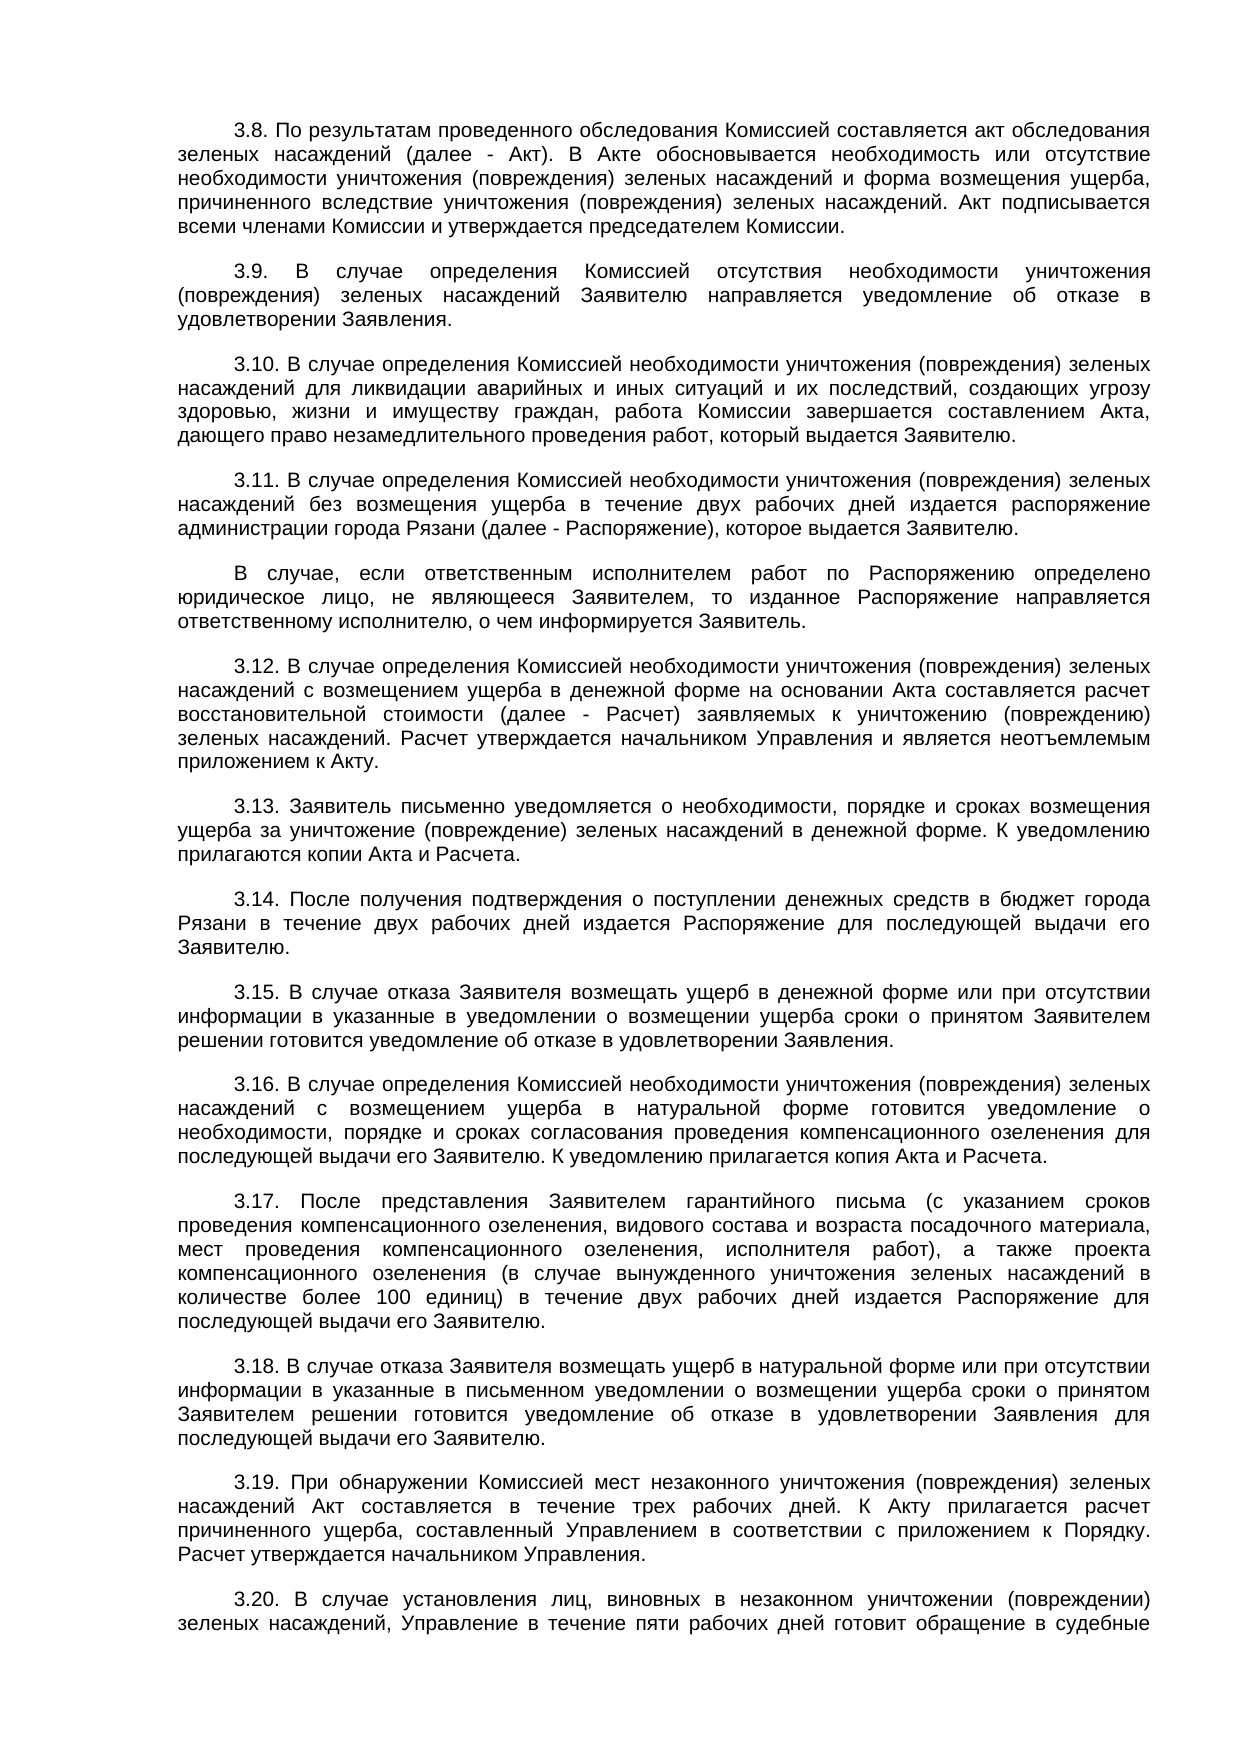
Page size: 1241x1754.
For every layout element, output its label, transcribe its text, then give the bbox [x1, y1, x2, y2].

text 3.19. При обнаружении Комиссией мест незаконного уничтожения (повреждения) зеленых насаждений Акт составляется в течение трех рабочих дней. К Акту прилагается расчет причиненного ущерба, составленный Управлением в соответствии с приложением к Порядку. Расчет утверждается начальником Управления. [177, 1470, 1152, 1566]
text 3.11. В случае определения Комиссией необходимости уничтожения (повреждения) зеленых насаждений без возмещения ущерба в течение двух рабочих дней издается распоряжение администрации города Рязани (далее - Распоряжение), которое выдается Заявителю. [177, 468, 1152, 540]
text 3.10. В случае определения Комиссией необходимости уничтожения (повреждения) зеленых насаждений для ликвидации аварийных и иных ситуаций и их последствий, создающих угрозу здоровью, жизни и имуществу граждан, работа Комиссии завершается составлением Акта, дающего право незамедлительного проведения работ, который выдается Заявителю. [177, 351, 1152, 447]
text 3.8. По результатам проведенного обследования Комиссией составляется акт обследования зеленых насаждений (далее - Акт). В Акте обосновывается необходимость или отсутствие необходимости уничтожения (повреждения) зеленых насаждений и форма возмещения ущерба, причиненного вследствие уничтожения (повреждения) зеленых насаждений. Акт подписывается всеми членами Комиссии и утверждается председателем Комиссии. [177, 118, 1152, 238]
text 3.16. В случае определения Комиссией необходимости уничтожения (повреждения) зеленых насаждений с возмещением ущерба в натуральной форме готовится уведомление о необходимости, порядке и сроках согласования проведения компенсационного озеленения для последующей выдачи его Заявителю. К уведомлению прилагается копия Акта и Расчета. [177, 1072, 1152, 1168]
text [177, 1587, 1152, 1635]
text 3.9. В случае определения Комиссией отсутствия необходимости уничтожения (повреждения) зеленых насаждений Заявителю направляется уведомление об отказе в удовлетворении Заявления. [177, 259, 1152, 331]
text В случае, если ответственным исполнителем работ по Распоряжению определено юридическое лицо, не являющееся Заявителем, то изданное Распоряжение направляется ответственному исполнителю, о чем информируется Заявитель. [177, 561, 1152, 633]
text 3.14. После получения подтверждения о поступлении денежных средств в бюджет города Рязани в течение двух рабочих дней издается Распоряжение для последующей выдачи его Заявителю. [177, 887, 1152, 959]
text 3.18. В случае отказа Заявителя возмещать ущерб в натуральной форме или при отсутствии информации в указанные в письменном уведомлении о возмещении ущерба сроки о принятом Заявителем решении готовится уведомление об отказе в удовлетворении Заявления для последующей выдачи его Заявителю. [177, 1353, 1152, 1449]
text 3.15. В случае отказа Заявителя возмещать ущерб в денежной форме или при отсутствии информации в указанные в уведомлении о возмещении ущерба сроки о принятом Заявителем решении готовится уведомление об отказе в удовлетворении Заявления. [177, 979, 1152, 1051]
text 3.13. Заявитель письменно уведомляется о необходимости, порядке и сроках возмещения ущерба за уничтожение (повреждение) зеленых насаждений в денежной форме. К уведомлению прилагаются копии Акта и Расчета. [177, 794, 1152, 866]
text 3.17. После представления Заявителем гарантийного письма (с указанием сроков проведения компенсационного озеленения, видового состава и возраста посадочного материала, мест проведения компенсационного озеленения, исполнителя работ), а также проекта компенсационного озеленения (в случае вынужденного уничтожения зеленых насаждений в количестве более 100 единиц) в течение двух рабочих дней издается Распоряжение для последующей выдачи его Заявителю. [177, 1189, 1152, 1333]
text 3.12. В случае определения Комиссией необходимости уничтожения (повреждения) зеленых насаждений с возмещением ущерба в денежной форме на основании Акта составляется расчет восстановительной стоимости (далее - Расчет) заявляемых к уничтожению (повреждению) зеленых насаждений. Расчет утверждается начальником Управления и является неотъемлемым приложением к Акту. [177, 653, 1152, 773]
